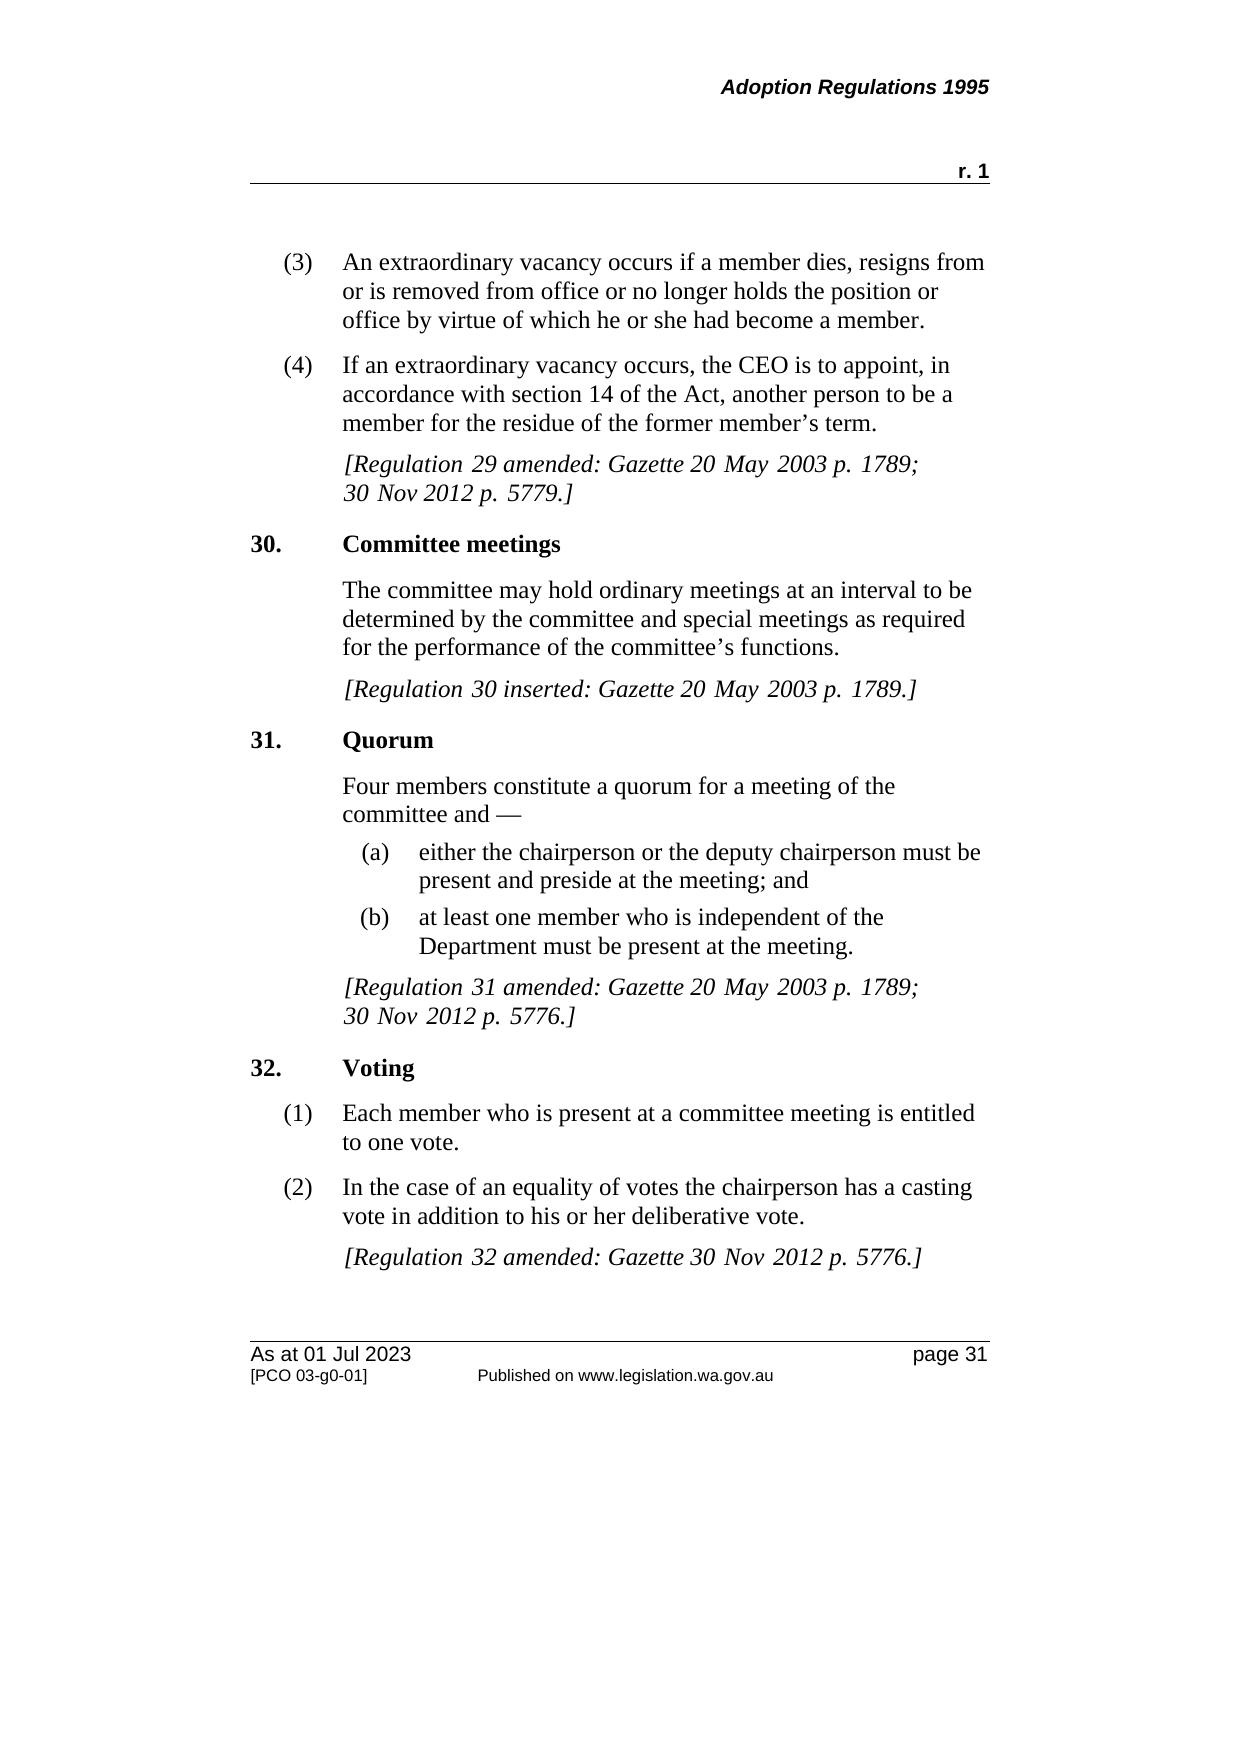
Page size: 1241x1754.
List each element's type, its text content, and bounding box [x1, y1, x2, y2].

text (b) at least one member who is independent of the Department must be present at the meeting. [250, 902, 990, 960]
text (1) Each member who is present at a committee meeting is entitled to one vote. [250, 1098, 990, 1156]
subtitle 31. Quorum [250, 725, 990, 754]
text (3) An extraordinary vacancy occurs if a member dies, resigns from or is removed from office or no longer holds the position or office by virtue of which he or she had become a member. [250, 247, 990, 334]
text [Regulation 32 amended: Gazette 30 Nov 2012 p. 5776.] [250, 1242, 990, 1271]
text The committee may hold ordinary meetings at an interval to be determined by the committee and special meetings as required for the performance of the committee’s functions. [250, 575, 990, 661]
subtitle 30. Committee meetings [250, 529, 990, 558]
text (2) In the case of an equality of votes the chairperson has a casting vote in addition to his or her deliberative vote. [250, 1172, 990, 1230]
text [Regulation 30 inserted: Gazette 20 May 2003 p. 1789.] [250, 674, 990, 702]
text (4) If an extraordinary vacancy occurs, the CEO is to appoint, in accordance with section 14 of the Act, another person to be a member for the residue of the former member’s term. [250, 350, 990, 437]
text [Regulation 31 amended: Gazette 20 May 2003 p. 1789; 30 Nov 2012 p. 5776.] [250, 972, 990, 1030]
text [Regulation 29 amended: Gazette 20 May 2003 p. 1789; 30 Nov 2012 p. 5779.] [250, 449, 990, 507]
text Four members constitute a quorum for a meeting of the committee and — [250, 771, 990, 828]
text (a) either the chairperson or the deputy chairperson must be present and preside at the meeting; and [250, 837, 990, 894]
subtitle 32. Voting [250, 1053, 990, 1082]
